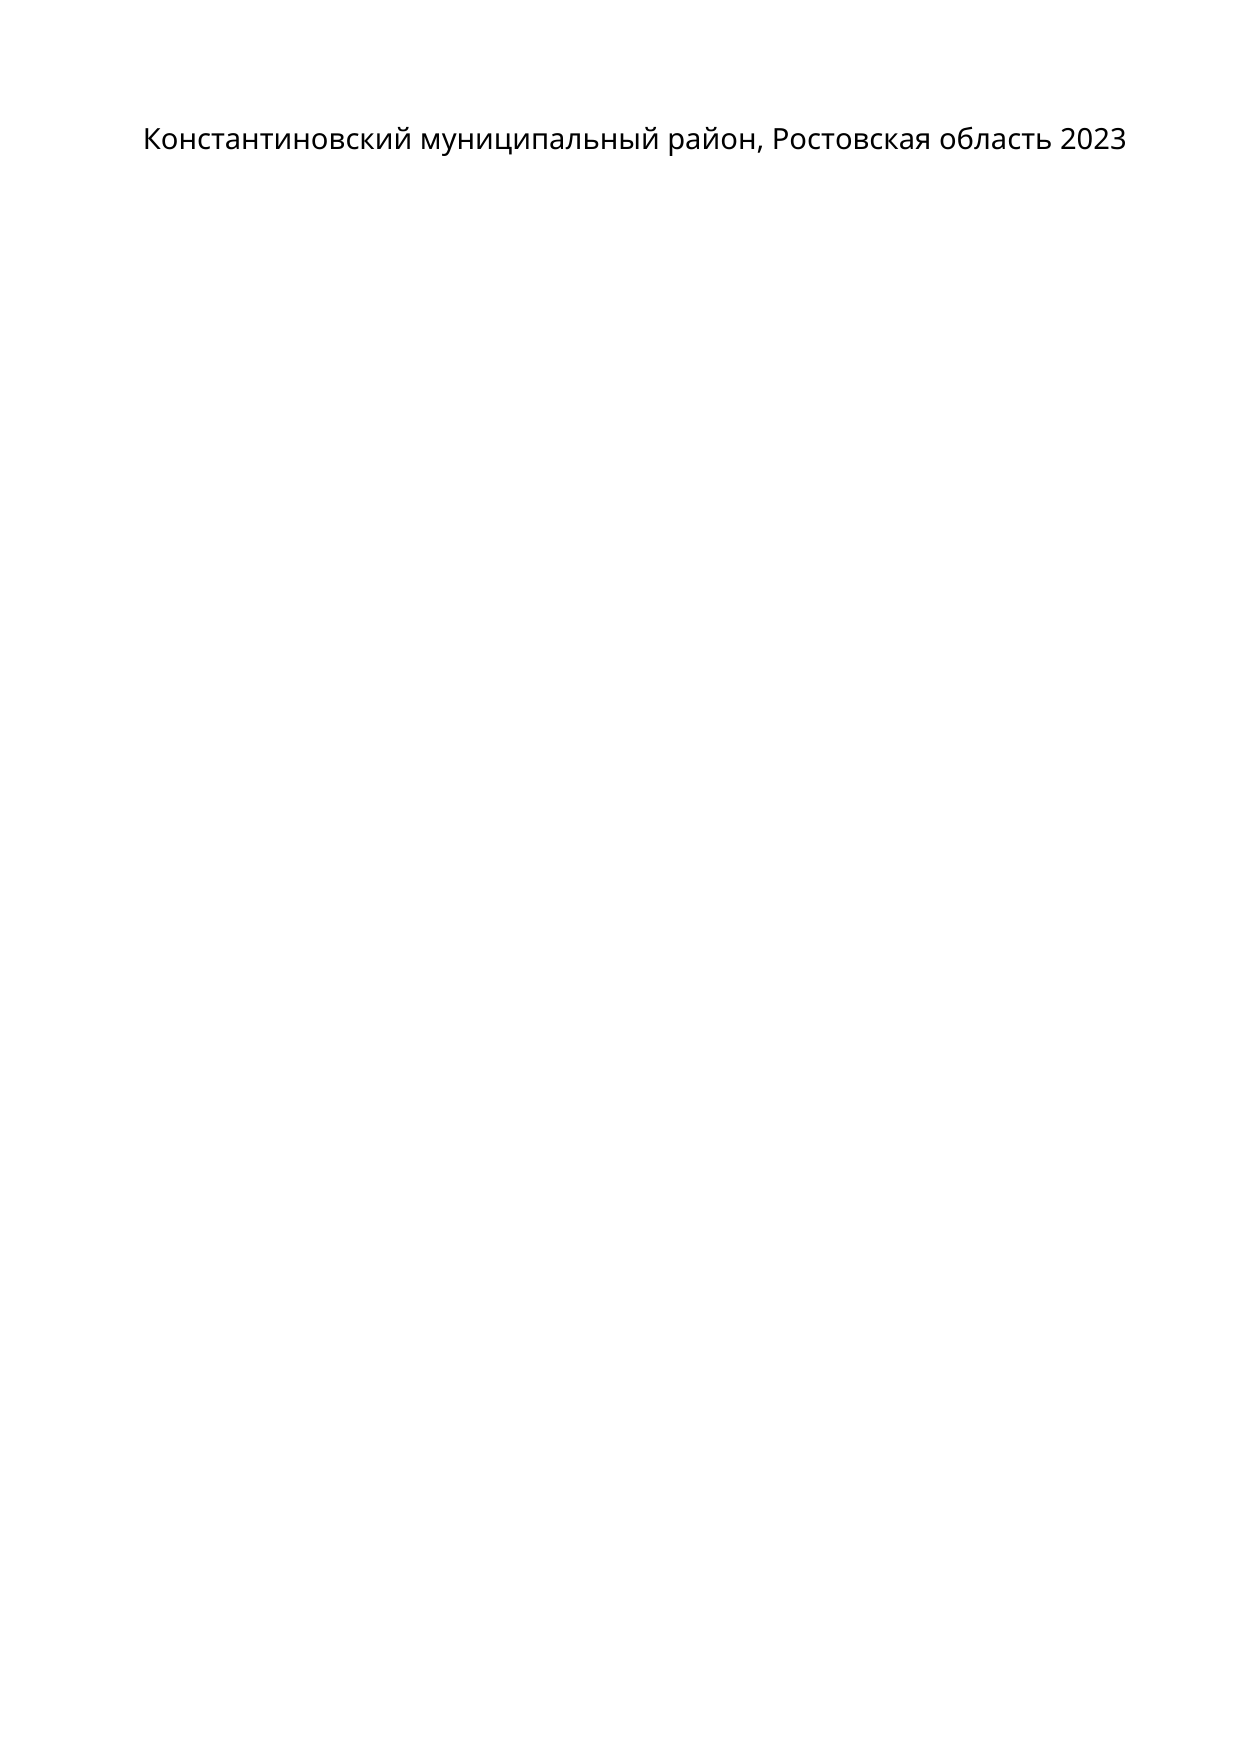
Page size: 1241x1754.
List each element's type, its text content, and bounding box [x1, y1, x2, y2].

text Константиновский муниципальный район, Ростовская область 2023 [118, 118, 1152, 158]
